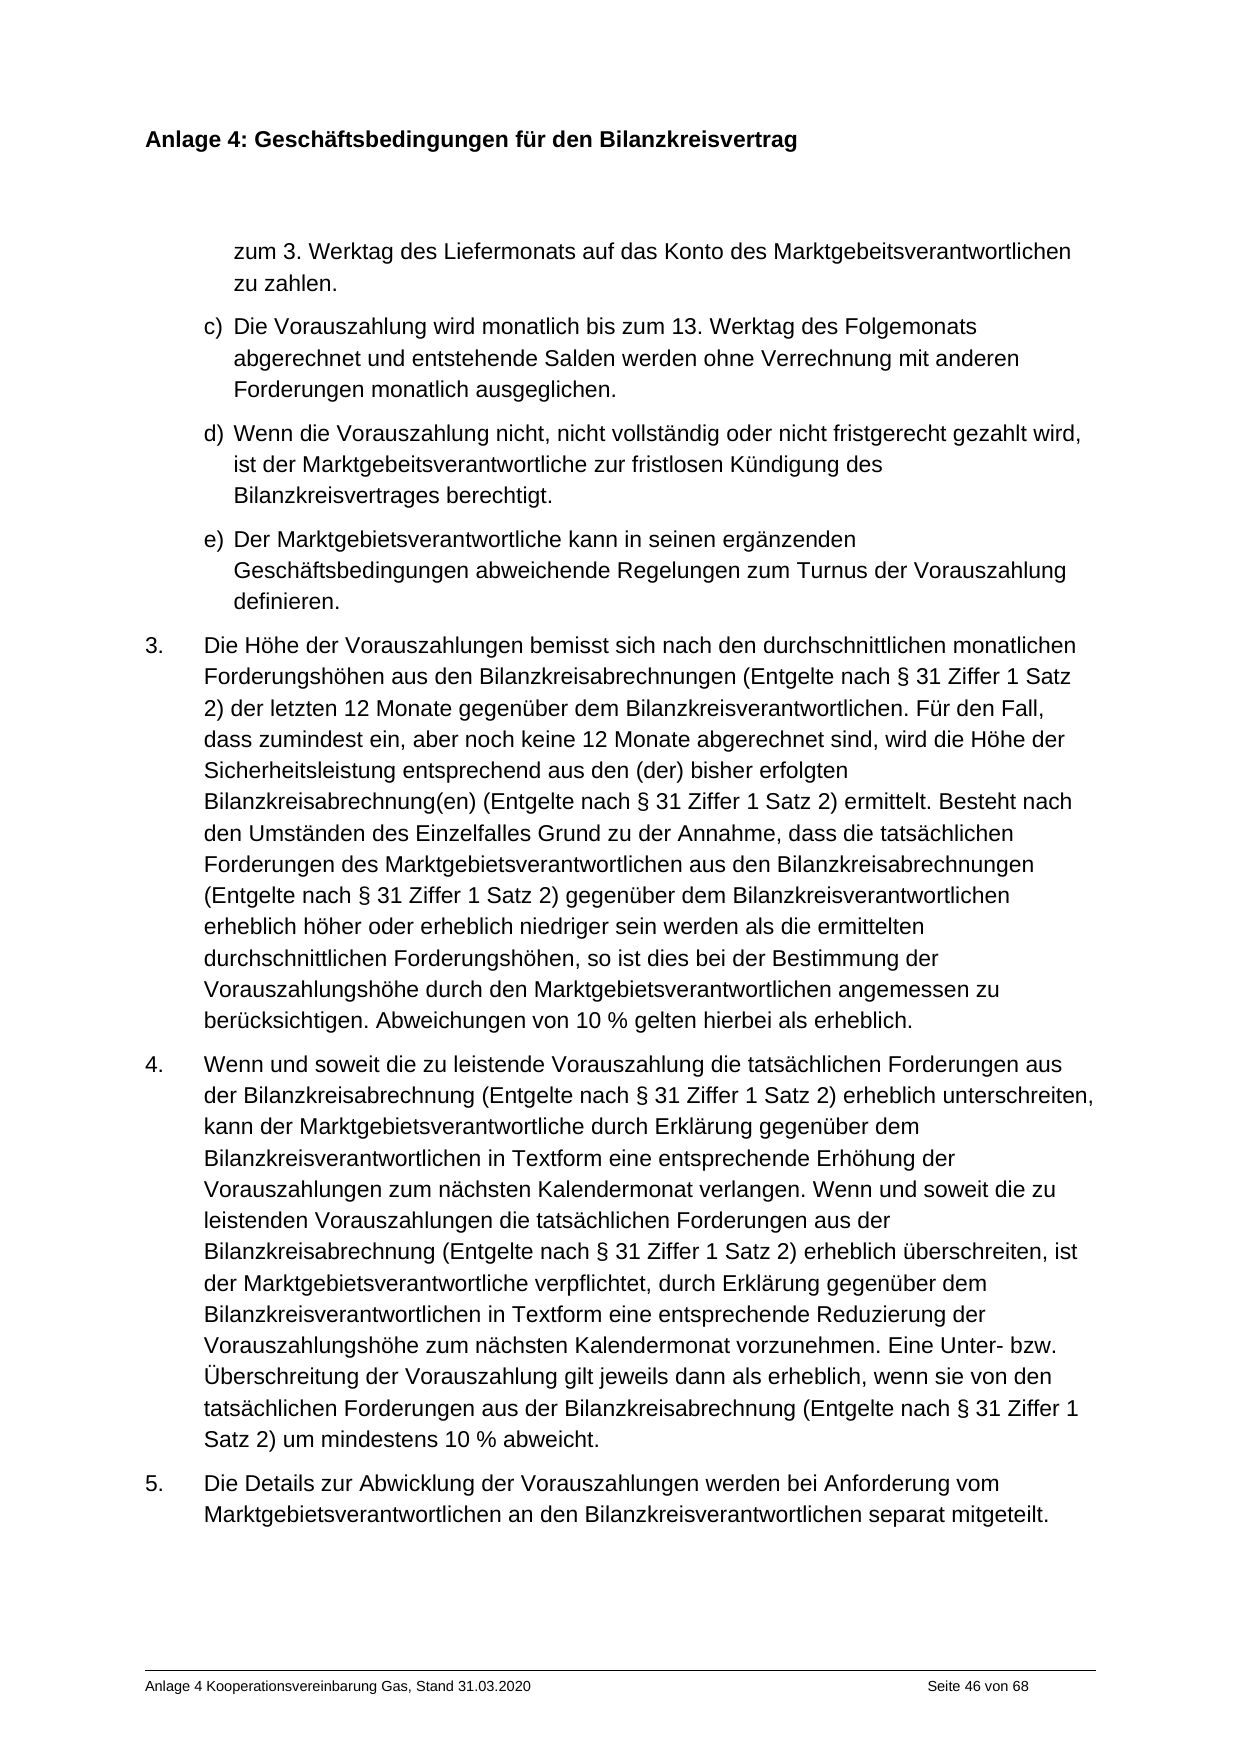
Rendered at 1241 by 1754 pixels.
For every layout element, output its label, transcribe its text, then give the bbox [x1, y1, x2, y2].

list Die Vorauszahlung wird monatlich bis zum 13. Werktag des Folgemonats abgerechnet und entstehende Salden werden ohne Verrechnung mit anderen Forderungen monatlich ausgeglichen. [204, 308, 1096, 402]
list Wenn die Vorauszahlung nicht, nicht vollständig oder nicht fristgerecht gezahlt wird, ist der Marktgebeitsverantwortliche zur fristlosen Kündigung des Bilanzkreisvertrages berechtigt. [204, 414, 1096, 508]
list Die Details zur Abwicklung der Vorauszahlungen werden bei Anforderung vom Marktgebietsverantwortlichen an den Bilanzkreisverantwortlichen separat mitgeteilt. [145, 1464, 1096, 1527]
list Der Marktgebietsverantwortliche kann in seinen ergänzenden Geschäftsbedingungen abweichende Regelungen zum Turnus der Vorauszahlung definieren. [204, 521, 1096, 614]
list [204, 233, 1096, 296]
list Die Höhe der Vorauszahlungen bemisst sich nach den durchschnittlichen monatlichen Forderungshöhen aus den Bilanzkreisabrechnungen (Entgelte nach § 31 Ziffer 1 Satz 2) der letzten 12 Monate gegenüber dem Bilanzkreisverantwortlichen. Für den Fall, dass zumindest ein, aber noch keine 12 Monate abgerechnet sind, wird die Höhe der Sicherheitsleistung entsprechend aus den (der) bisher erfolgten Bilanzkreisabrechnung(en) (Entgelte nach § 31 Ziffer 1 Satz 2) ermittelt. Besteht nach den Umständen des Einzelfalles Grund zu der Annahme, dass die tatsächlichen Forderungen des Marktgebietsverantwortlichen aus den Bilanzkreisabrechnungen (Entgelte nach § 31 Ziffer 1 Satz 2) gegenüber dem Bilanzkreisverantwortlichen erheblich höher oder erheblich niedriger sein werden als die ermittelten durchschnittlichen Forderungshöhen, so ist dies bei der Bestimmung der Vorauszahlungshöhe durch den Marktgebietsverantwortlichen angemessen zu berücksichtigen. Abweichungen von 10 % gelten hierbei als erheblich. [145, 627, 1096, 1033]
list Wenn und soweit die zu leistende Vorauszahlung die tatsächlichen Forderungen aus der Bilanzkreisabrechnung (Entgelte nach § 31 Ziffer 1 Satz 2) erheblich unterschreiten, kann der Marktgebietsverantwortliche durch Erklärung gegenüber dem Bilanzkreisverantwortlichen in Textform eine entsprechende Erhöhung der Vorauszahlungen zum nächsten Kalendermonat verlangen. Wenn und soweit die zu leistenden Vorauszahlungen die tatsächlichen Forderungen aus der Bilanzkreisabrechnung (Entgelte nach § 31 Ziffer 1 Satz 2) erheblich überschreiten, ist der Marktgebietsverantwortliche verpflichtet, durch Erklärung gegenüber dem Bilanzkreisverantwortlichen in Textform eine entsprechende Reduzierung der Vorauszahlungshöhe zum nächsten Kalendermonat vorzunehmen. Eine Unter- bzw. Überschreitung der Vorauszahlung gilt jeweils dann als erheblich, wenn sie von den tatsächlichen Forderungen aus der Bilanzkreisabrechnung (Entgelte nach § 31 Ziffer 1 Satz 2) um mindestens 10 % abweicht. [145, 1046, 1096, 1452]
